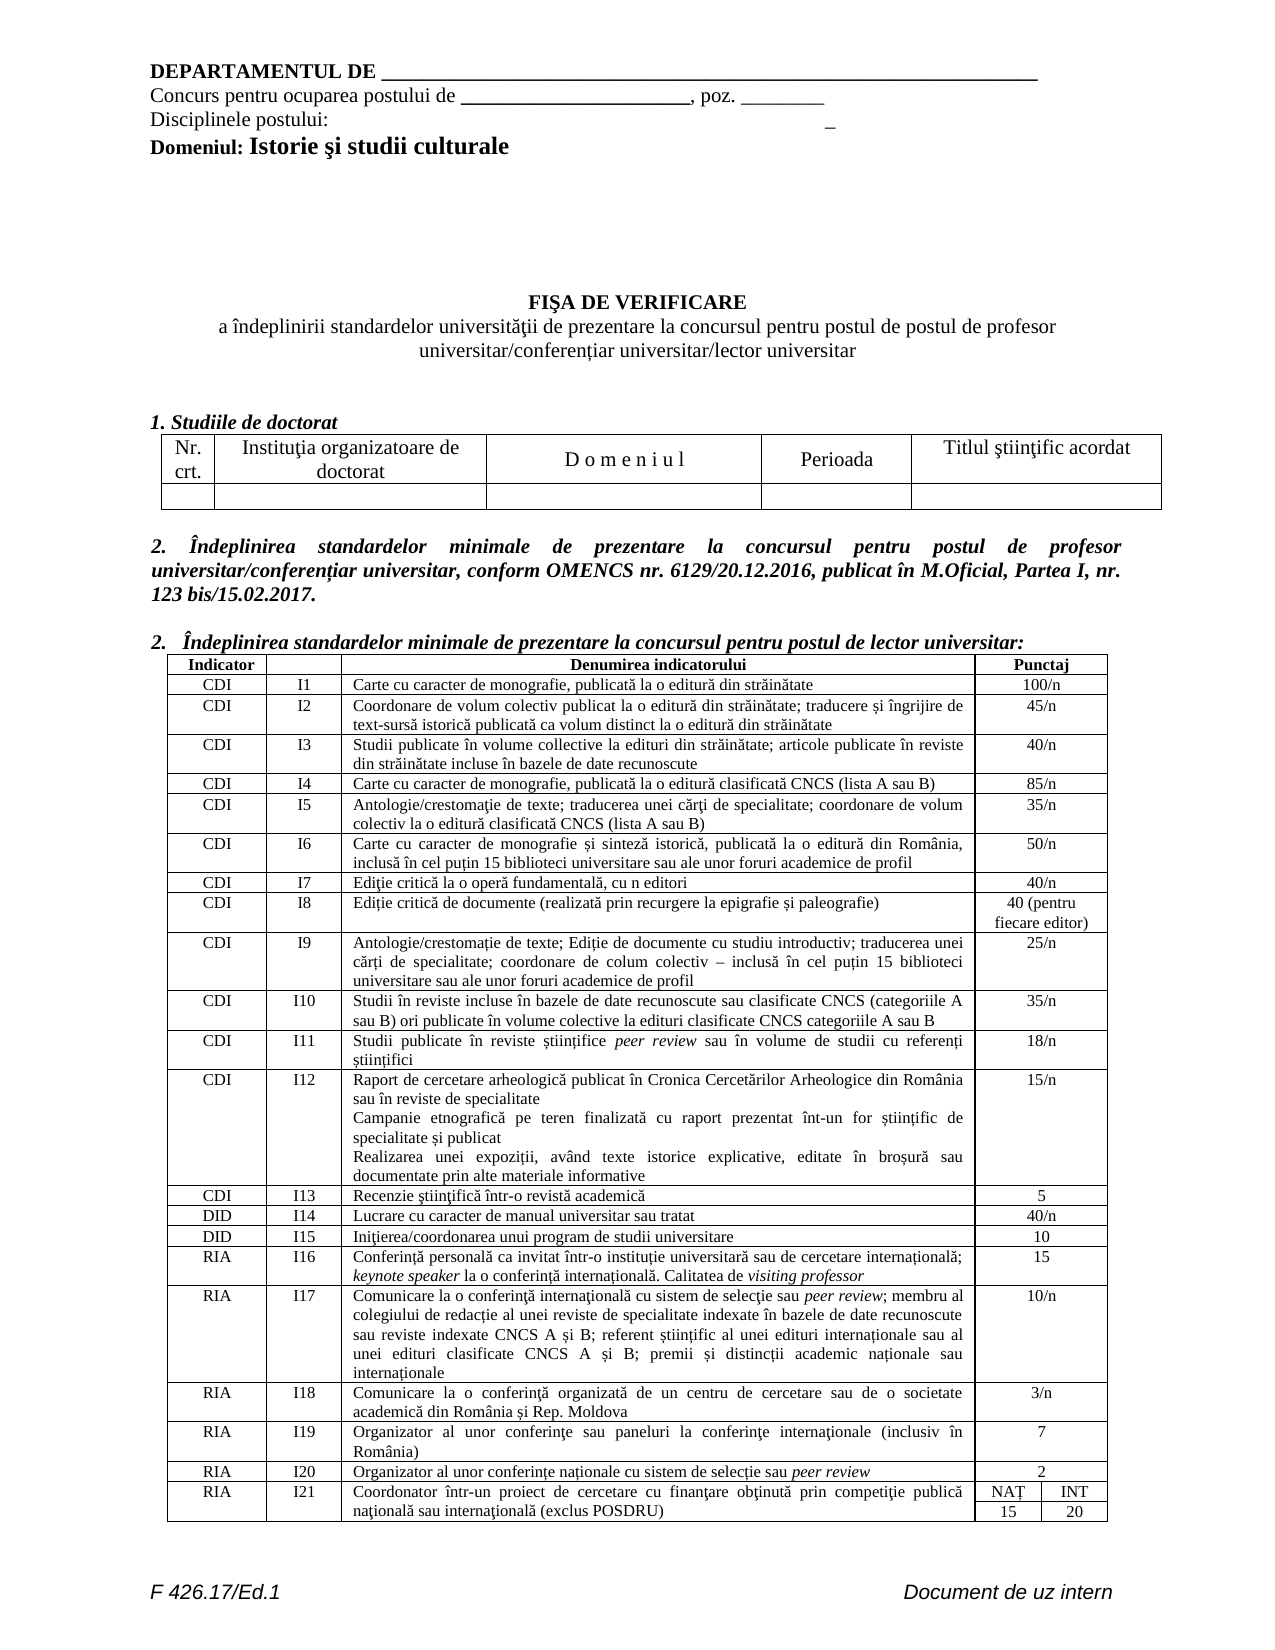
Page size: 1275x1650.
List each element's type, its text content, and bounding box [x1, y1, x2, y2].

table_cell CDI [168, 774, 266, 793]
table_cell Organizator al unor conferinţe sau paneluri la conferinţe internaţionale (inclusiv în România) [342, 1422, 974, 1461]
table_cell Raport de cercetare arheologică publicat în Cronica Cercetărilor Arheologice din România sau în reviste de specialitate Campanie etnografică pe teren finalizată cu raport prezentat înt-un for științific de specialitate și publicat Realizarea unei expoziții, având texte istorice explicative, editate în broșură sau documentate prin alte materiale informative [342, 1070, 974, 1185]
table_cell Ediție critică de documente (realizată prin recurgere la epigrafie și paleografie) [342, 893, 974, 932]
table_cell 40/n [976, 1206, 1107, 1225]
table_cell I6 [267, 834, 341, 872]
table_cell 25/n [976, 933, 1107, 990]
table_header Denumirea indicatorului [342, 655, 974, 674]
table_cell I11 [267, 1031, 341, 1069]
table_cell I18 [267, 1383, 341, 1421]
table_header Instituţia organizatoare de doctorat [215, 435, 486, 483]
table_cell I2 [267, 695, 341, 734]
text 2. Îndeplinirea standardelor minimale de prezentare la concursul pentru postul de profesor universitar/conferențiar universitar, conform OMENCS nr. 6129/20.12.2016, publicat în M.Oficial, Partea I, nr. 123 bis/15.02.2017. [151, 533, 1125, 606]
table_cell 35/n [976, 794, 1107, 833]
table_cell 10/n [976, 1286, 1107, 1382]
text 2. Îndeplinirea standardelor minimale de prezentare la concursul pentru postul de lector universitar: [151, 630, 1125, 654]
table_cell RIA [168, 1422, 266, 1461]
table_cell RIA [168, 1383, 266, 1421]
table_cell INT [1042, 1482, 1107, 1501]
table_cell 15/n [976, 1070, 1107, 1185]
table_cell 7 [976, 1422, 1107, 1461]
table_cell Studii publicate în volume collective la edituri din străinătate; articole publicate în reviste din străinătate incluse în bazele de date recunoscute [342, 735, 974, 773]
table_cell I9 [267, 933, 341, 990]
table_cell CDI [168, 695, 266, 734]
table_cell Organizator al unor conferințe naționale cu sistem de selecție sau peer review [342, 1462, 974, 1481]
table_cell CDI [168, 735, 266, 773]
table_header D o m e n i u l [487, 435, 761, 483]
table_cell Comunicare la o conferinţă organizată de un centru de cercetare sau de o societate academică din România și Rep. Moldova [342, 1383, 974, 1421]
table_cell CDI [168, 1070, 266, 1185]
text 1. Studiile de doctorat [150, 410, 1125, 434]
table_cell [762, 484, 911, 508]
text FIŞA DE VERIFICARE [150, 290, 1125, 314]
table_cell I4 [267, 774, 341, 793]
table_cell I14 [267, 1206, 341, 1225]
table_header Indicator [168, 655, 266, 674]
table_cell 85/n [976, 774, 1107, 793]
table_header [267, 655, 341, 674]
table_cell CDI [168, 873, 266, 892]
table_cell 5 [976, 1186, 1107, 1205]
table_cell 20 [1042, 1502, 1107, 1521]
table_cell 15 [976, 1502, 1041, 1521]
table_cell Ediţie critică la o operă fundamentală, cu n editori [342, 873, 974, 892]
table_cell I21 [267, 1482, 341, 1521]
table_cell I16 [267, 1247, 341, 1285]
table_cell Carte cu caracter de monografie și sinteză istorică, publicată la o editură din România, inclusă în cel puțin 15 biblioteci universitare sau ale unor foruri academice de profil [342, 834, 974, 872]
table_cell [487, 484, 761, 508]
table_cell I1 [267, 675, 341, 694]
table_header Punctaj [976, 655, 1107, 674]
table_cell Lucrare cu caracter de manual universitar sau tratat [342, 1206, 974, 1225]
table_cell I7 [267, 873, 341, 892]
table_cell I3 [267, 735, 341, 773]
table_cell 40 (pentru fiecare editor) [976, 893, 1107, 932]
table_cell Coordonator într-un proiect de cercetare cu finanţare obţinută prin competiţie publică naţională sau internaţională (exclus POSDRU) [342, 1482, 974, 1521]
table_cell I17 [267, 1286, 341, 1382]
table_cell 35/n [976, 991, 1107, 1029]
table_cell 40/n [976, 735, 1107, 773]
table_cell Comunicare la o conferinţă internaţională cu sistem de selecţie sau peer review; membru al colegiului de redacție al unei reviste de specialitate indexate în bazele de date recunoscute sau reviste indexate CNCS A și B; referent științific al unei edituri internaționale sau al unei edituri clasificate CNCS A și B; premii și distincții academic naționale sau internaționale [342, 1286, 974, 1382]
table_cell 2 [976, 1462, 1107, 1481]
text a îndeplinirii standardelor universităţii de prezentare la concursul pentru postul de postul de profesor universitar/conferențiar universitar/lector universitar [150, 314, 1125, 362]
table_cell Carte cu caracter de monografie, publicată la o editură din străinătate [342, 675, 974, 694]
table_cell Antologie/crestomaţie de texte; traducerea unei cărţi de specialitate; coordonare de volum colectiv la o editură clasificată CNCS (lista A sau B) [342, 794, 974, 833]
table_cell CDI [168, 991, 266, 1029]
table_cell 3/n [976, 1383, 1107, 1421]
table_cell 15 [976, 1247, 1107, 1285]
table_cell Carte cu caracter de monografie, publicată la o editură clasificată CNCS (lista A sau B) [342, 774, 974, 793]
table_cell CDI [168, 1031, 266, 1069]
table_cell [215, 484, 486, 508]
table_cell [162, 484, 214, 508]
table_cell I19 [267, 1422, 341, 1461]
table_cell RIA [168, 1286, 266, 1382]
table_cell 10 [976, 1226, 1107, 1246]
table_cell CDI [168, 893, 266, 932]
table_cell I12 [267, 1070, 341, 1185]
table_cell CDI [168, 933, 266, 990]
table_cell 100/n [976, 675, 1107, 694]
table_cell CDI [168, 794, 266, 833]
table_cell RIA [168, 1247, 266, 1285]
table_cell I13 [267, 1186, 341, 1205]
table_cell Recenzie ştiinţifică într-o revistă academică [342, 1186, 974, 1205]
table_cell Iniţierea/coordonarea unui program de studii universitare [342, 1226, 974, 1246]
table_cell 40/n [976, 873, 1107, 892]
table_cell RIA [168, 1462, 266, 1481]
table_cell I15 [267, 1226, 341, 1246]
table_cell RIA [168, 1482, 266, 1521]
table_cell Antologie/crestomație de texte; Ediție de documente cu studiu introductiv; traducerea unei cărți de specialitate; coordonare de colum colectiv – inclusă în cel puțin 15 biblioteci universitare sau ale unor foruri academice de profil [342, 933, 974, 990]
text Concurs pentru ocuparea postului de ______________________, poz. ________ [150, 83, 1125, 107]
table_cell 45/n [976, 695, 1107, 734]
table_cell Studii în reviste incluse în bazele de date recunoscute sau clasificate CNCS (categoriile A sau B) ori publicate în volume colective la edituri clasificate CNCS categoriile A sau B [342, 991, 974, 1029]
table_cell I8 [267, 893, 341, 932]
table_header Perioada [762, 435, 911, 483]
table_cell 18/n [976, 1031, 1107, 1069]
table_cell Conferință personală ca invitat într-o instituție universitară sau de cercetare internațională; keynote speaker la o conferință internațională. Calitatea de visiting professor [342, 1247, 974, 1285]
text Domeniul: Istorie şi studii culturale [150, 131, 1125, 160]
table_cell CDI [168, 834, 266, 872]
text DEPARTAMENTUL DE _______________________________________________________________ [150, 59, 1125, 83]
table_cell DID [168, 1226, 266, 1246]
table_cell Studii publicate în reviste științifice peer review sau în volume de studii cu referenți științifici [342, 1031, 974, 1069]
table_cell DID [168, 1206, 266, 1225]
table_cell [912, 484, 1161, 508]
table_cell 50/n [976, 834, 1107, 872]
table_cell I20 [267, 1462, 341, 1481]
table_cell CDI [168, 675, 266, 694]
table_header Titlul ştiinţific acordat [912, 435, 1161, 483]
table_cell CDI [168, 1186, 266, 1205]
table_cell Coordonare de volum colectiv publicat la o editură din străinătate; traducere și îngrijire de text-sursă istorică publicată ca volum distinct la o editură din străinătate [342, 695, 974, 734]
table_cell NAȚ [976, 1482, 1041, 1501]
text Disciplinele postului: _ [150, 107, 1125, 131]
table_cell I5 [267, 794, 341, 833]
table_header Nr. crt. [162, 435, 214, 483]
table_cell I10 [267, 991, 341, 1029]
